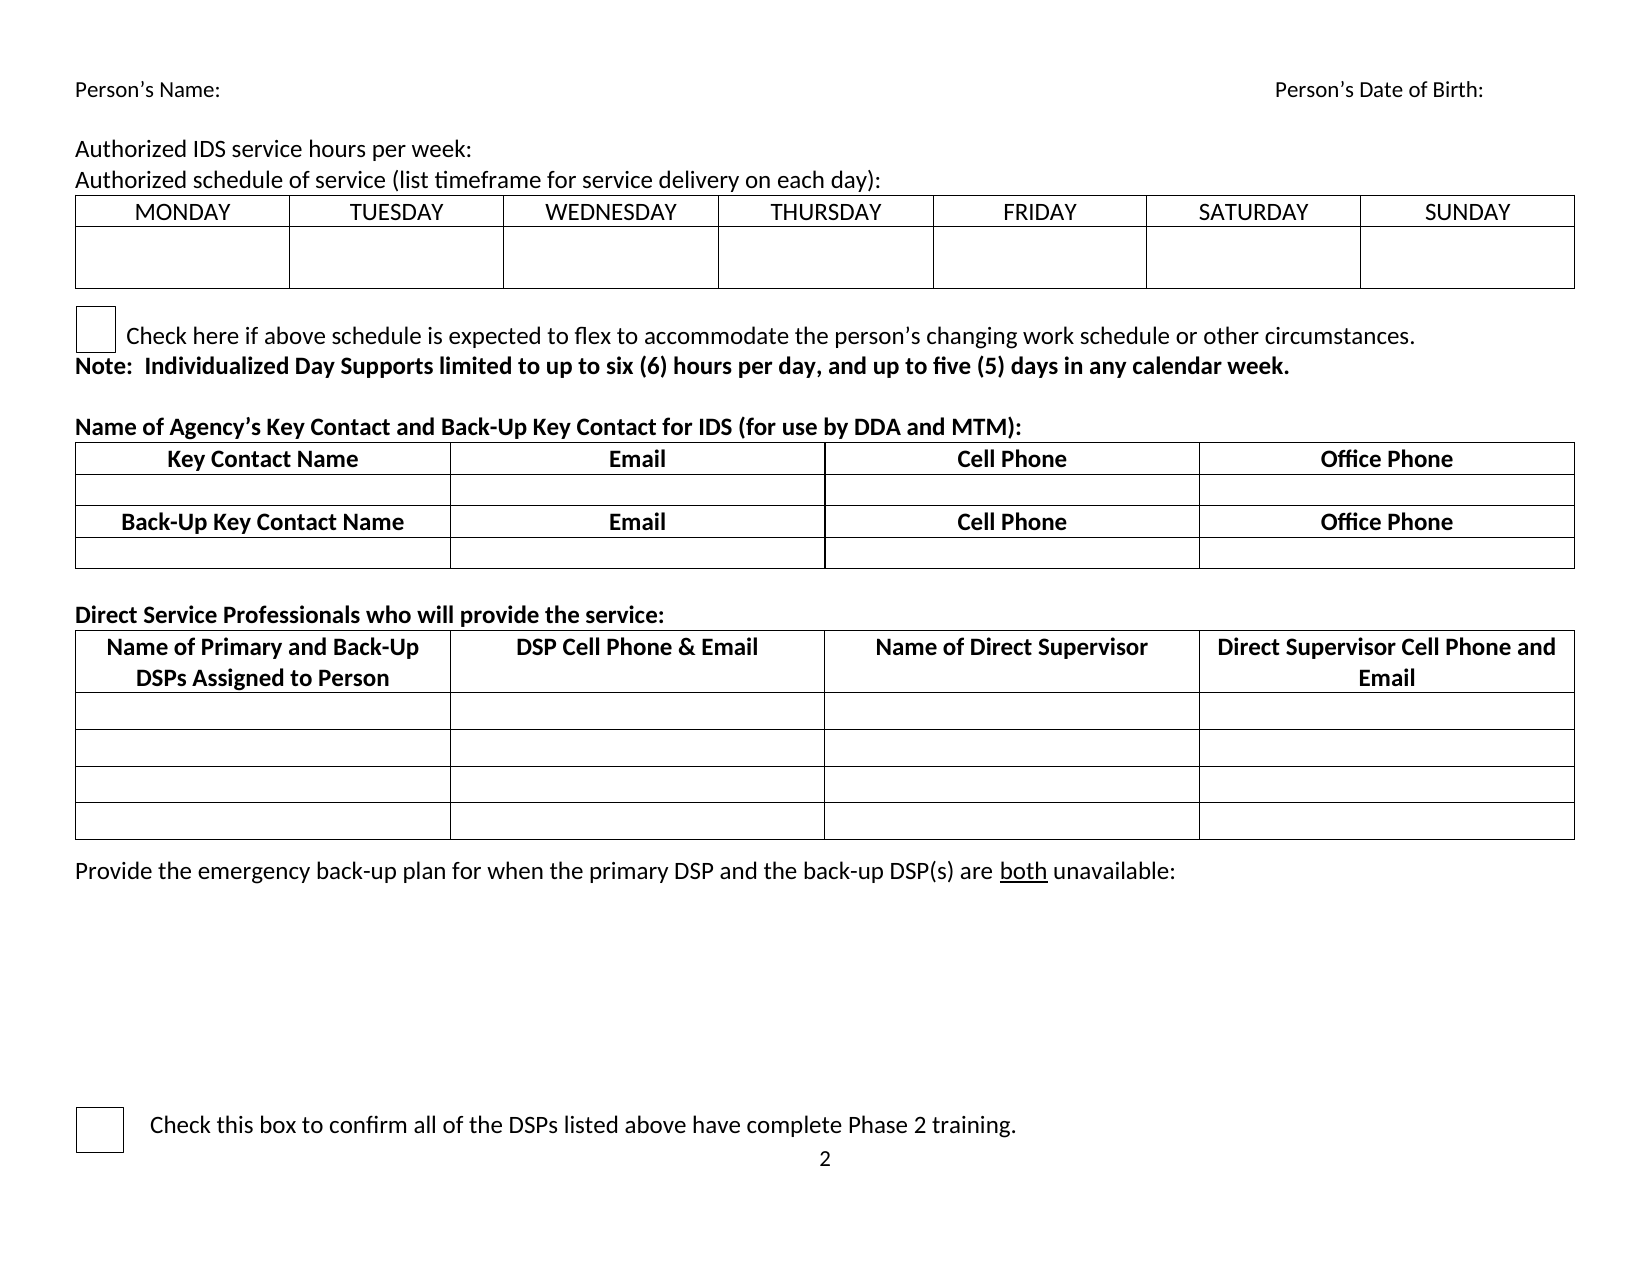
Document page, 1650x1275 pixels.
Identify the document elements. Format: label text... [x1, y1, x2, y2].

text Authorized schedule of service (list timeframe for service delivery on each day): [75, 164, 1575, 194]
table_cell [1200, 693, 1574, 729]
table_cell [1200, 803, 1574, 839]
table_cell [826, 538, 1199, 568]
table_cell [825, 730, 1199, 766]
table_header SUNDAY [1361, 196, 1574, 226]
table_cell [451, 767, 824, 802]
table_cell [451, 730, 824, 766]
table_header SATURDAY [1147, 196, 1360, 226]
table_cell [290, 227, 503, 288]
table_header Email [451, 443, 824, 473]
table_cell [451, 803, 824, 839]
table_cell [1147, 227, 1360, 288]
table_cell [76, 538, 450, 568]
table_header Name of Primary and Back-Up DSPs Assigned to Person [76, 631, 450, 692]
table_cell [1361, 227, 1574, 288]
table_header Direct Supervisor Cell Phone and Email [1200, 631, 1574, 692]
table_header DSP Cell Phone & Email [451, 631, 824, 692]
table_cell [826, 475, 1199, 505]
text Check here if above schedule is expected to flex to accommodate the person’s changing work schedule or other circumstances. [116, 320, 1575, 350]
table_cell Email [451, 506, 824, 537]
table_cell [76, 693, 450, 729]
text Note: Individualized Day Supports limited to up to six (6) hours per day, and up to five (5) days in any calendar week. [75, 350, 1575, 381]
table_cell [1200, 538, 1574, 568]
table_cell [934, 227, 1146, 288]
table_cell [825, 767, 1199, 802]
table_header THURSDAY [719, 196, 933, 226]
table_header FRIDAY [934, 196, 1146, 226]
table_cell Back-Up Key Contact Name [76, 506, 450, 537]
table_header MONDAY [76, 196, 289, 226]
text Direct Service Professionals who will provide the service: [75, 600, 1575, 630]
table_cell [76, 227, 289, 288]
text Authorized IDS service hours per week: [75, 133, 1575, 164]
table_cell Office Phone [1200, 506, 1574, 537]
table_cell [76, 767, 450, 802]
text Name of Agency’s Key Contact and Back-Up Key Contact for IDS (for use by DDA and MTM): [75, 411, 1575, 442]
table_header Cell Phone [826, 443, 1199, 473]
table_header Name of Direct Supervisor [825, 631, 1199, 692]
text Check this box to confirm all of the DSPs listed above have complete Phase 2 training. [124, 1109, 1575, 1140]
table_cell [76, 803, 450, 839]
table_cell [1200, 475, 1574, 505]
table_cell [825, 803, 1199, 839]
table_cell [451, 693, 824, 729]
text Provide the emergency back-up plan for when the primary DSP and the back-up DSP(s) are both unavailable: [75, 855, 1575, 886]
table_cell [76, 730, 450, 766]
table_cell [825, 693, 1199, 729]
table_cell [1200, 730, 1574, 766]
table_header WEDNESDAY [504, 196, 718, 226]
table_header Key Contact Name [76, 443, 450, 473]
table_cell [719, 227, 933, 288]
table_cell [504, 227, 718, 288]
table_cell Cell Phone [826, 506, 1199, 537]
table_cell [451, 538, 824, 568]
table_header TUESDAY [290, 196, 503, 226]
table_header Office Phone [1200, 443, 1574, 473]
table_cell [451, 475, 824, 505]
table_cell [1200, 767, 1574, 802]
table_cell [76, 475, 450, 505]
